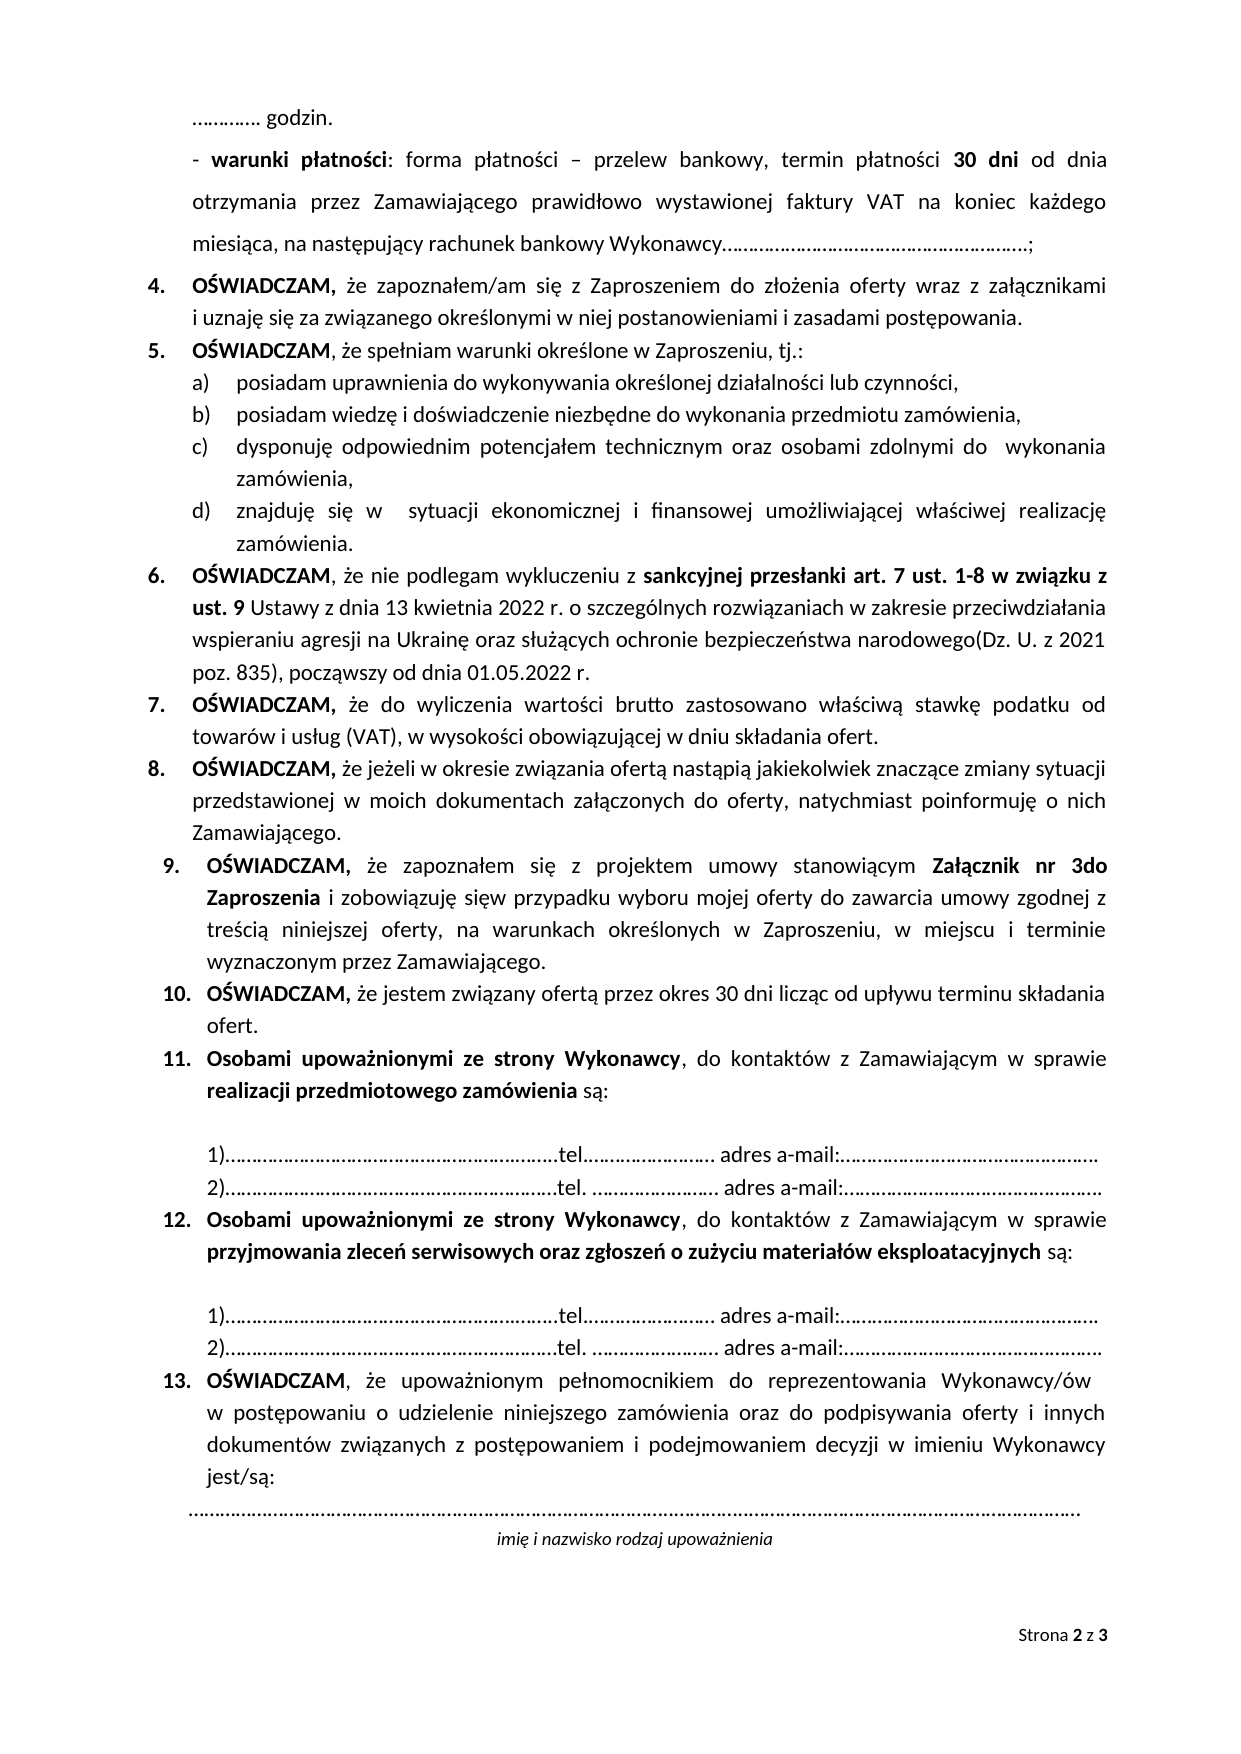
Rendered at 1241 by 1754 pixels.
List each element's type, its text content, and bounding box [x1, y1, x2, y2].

list OŚWIADCZAM, że spełniam warunki określone w Zaproszeniu, tj.: [148, 336, 1107, 364]
list dysponuję odpowiednim potencjałem technicznym oraz osobami zdolnymi do wykonania zamówienia, [192, 432, 1107, 492]
list Osobami upoważnionymi ze strony Wykonawcy, do kontaktów z Zamawiającym w sprawie przyjmowania zleceń serwisowych oraz zgłoszeń o zużyciu materiałów eksploatacyjnych są: [162, 1205, 1107, 1265]
list znajduję się w sytuacji ekonomicznej i finansowej umożliwiającej właściwej realizację zamówienia. [192, 497, 1107, 557]
text 2)………………………………………………………tel. …………………… adres a-mail:…………………………………………. [207, 1333, 1107, 1362]
text 2)………………………………………………………tel. …………………… adres a-mail:…………………………………………. [207, 1173, 1107, 1201]
text ………………………………………………………………………………..…………..……………………………………………………… [162, 1494, 1107, 1522]
text 1)……………………………………………….……..tel.…………………… adres a-mail:…………………………………………. [207, 1301, 1107, 1329]
text - warunki płatności: forma płatności – przelew bankowy, termin płatności 30 dni od dnia otrzymania przez Zamawiającego prawidłowo wystawionej faktury VAT na koniec każdego miesiąca, na następujący rachunek bankowy Wykonawcy………………………………………………….; [192, 145, 1107, 257]
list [192, 103, 1107, 131]
list OŚWIADCZAM, że zapoznałem się z projektem umowy stanowiącym Załącznik nr 3do Zaproszenia i zobowiązuję sięw przypadku wyboru mojej oferty do zawarcia umowy zgodnej z treścią niniejszej oferty, na warunkach określonych w Zaproszeniu, w miejscu i terminie wyznaczonym przez Zamawiającego. [162, 851, 1107, 975]
list OŚWIADCZAM, że upoważnionym pełnomocnikiem do reprezentowania Wykonawcy/ów w postępowaniu o udzielenie niniejszego zamówienia oraz do podpisywania oferty i innych dokumentów związanych z postępowaniem i podejmowaniem decyzji w imieniu Wykonawcy jest/są: [162, 1366, 1107, 1490]
list posiadam wiedzę i doświadczenie niezbędne do wykonania przedmiotu zamówienia, [192, 400, 1107, 428]
list OŚWIADCZAM, że zapoznałem/am się z Zaproszeniem do złożenia oferty wraz z załącznikami i uznaję się za związanego określonymi w niej postanowieniami i zasadami postępowania. [148, 271, 1107, 332]
list OŚWIADCZAM, że do wyliczenia wartości brutto zastosowano właściwą stawkę podatku od towarów i usług (VAT), w wysokości obowiązującej w dniu składania ofert. [148, 690, 1107, 750]
list OŚWIADCZAM, że jeżeli w okresie związania ofertą nastąpią jakiekolwiek znaczące zmiany sytuacji przedstawionej w moich dokumentach załączonych do oferty, natychmiast poinformuję o nich Zamawiającego. [148, 754, 1107, 847]
list Osobami upoważnionymi ze strony Wykonawcy, do kontaktów z Zamawiającym w sprawie realizacji przedmiotowego zamówienia są: [162, 1044, 1107, 1104]
text imię i nazwisko rodzaj upoważnienia [162, 1527, 1107, 1549]
list posiadam uprawnienia do wykonywania określonej działalności lub czynności, [192, 368, 1107, 396]
list OŚWIADCZAM, że jestem związany ofertą przez okres 30 dni licząc od upływu terminu składania ofert. [162, 979, 1107, 1040]
text 1)……………………………………………….……..tel.…………………… adres a-mail:…………………………………………. [207, 1140, 1107, 1168]
list OŚWIADCZAM, że nie podlegam wykluczeniu z sankcyjnej przesłanki art. 7 ust. 1-8 w związku z ust. 9 Ustawy z dnia 13 kwietnia 2022 r. o szczególnych rozwiązaniach w zakresie przeciwdziałania wspieraniu agresji na Ukrainę oraz służących ochronie bezpieczeństwa narodowego(Dz. U. z 2021 poz. 835), począwszy od dnia 01.05.2022 r. [148, 561, 1107, 686]
